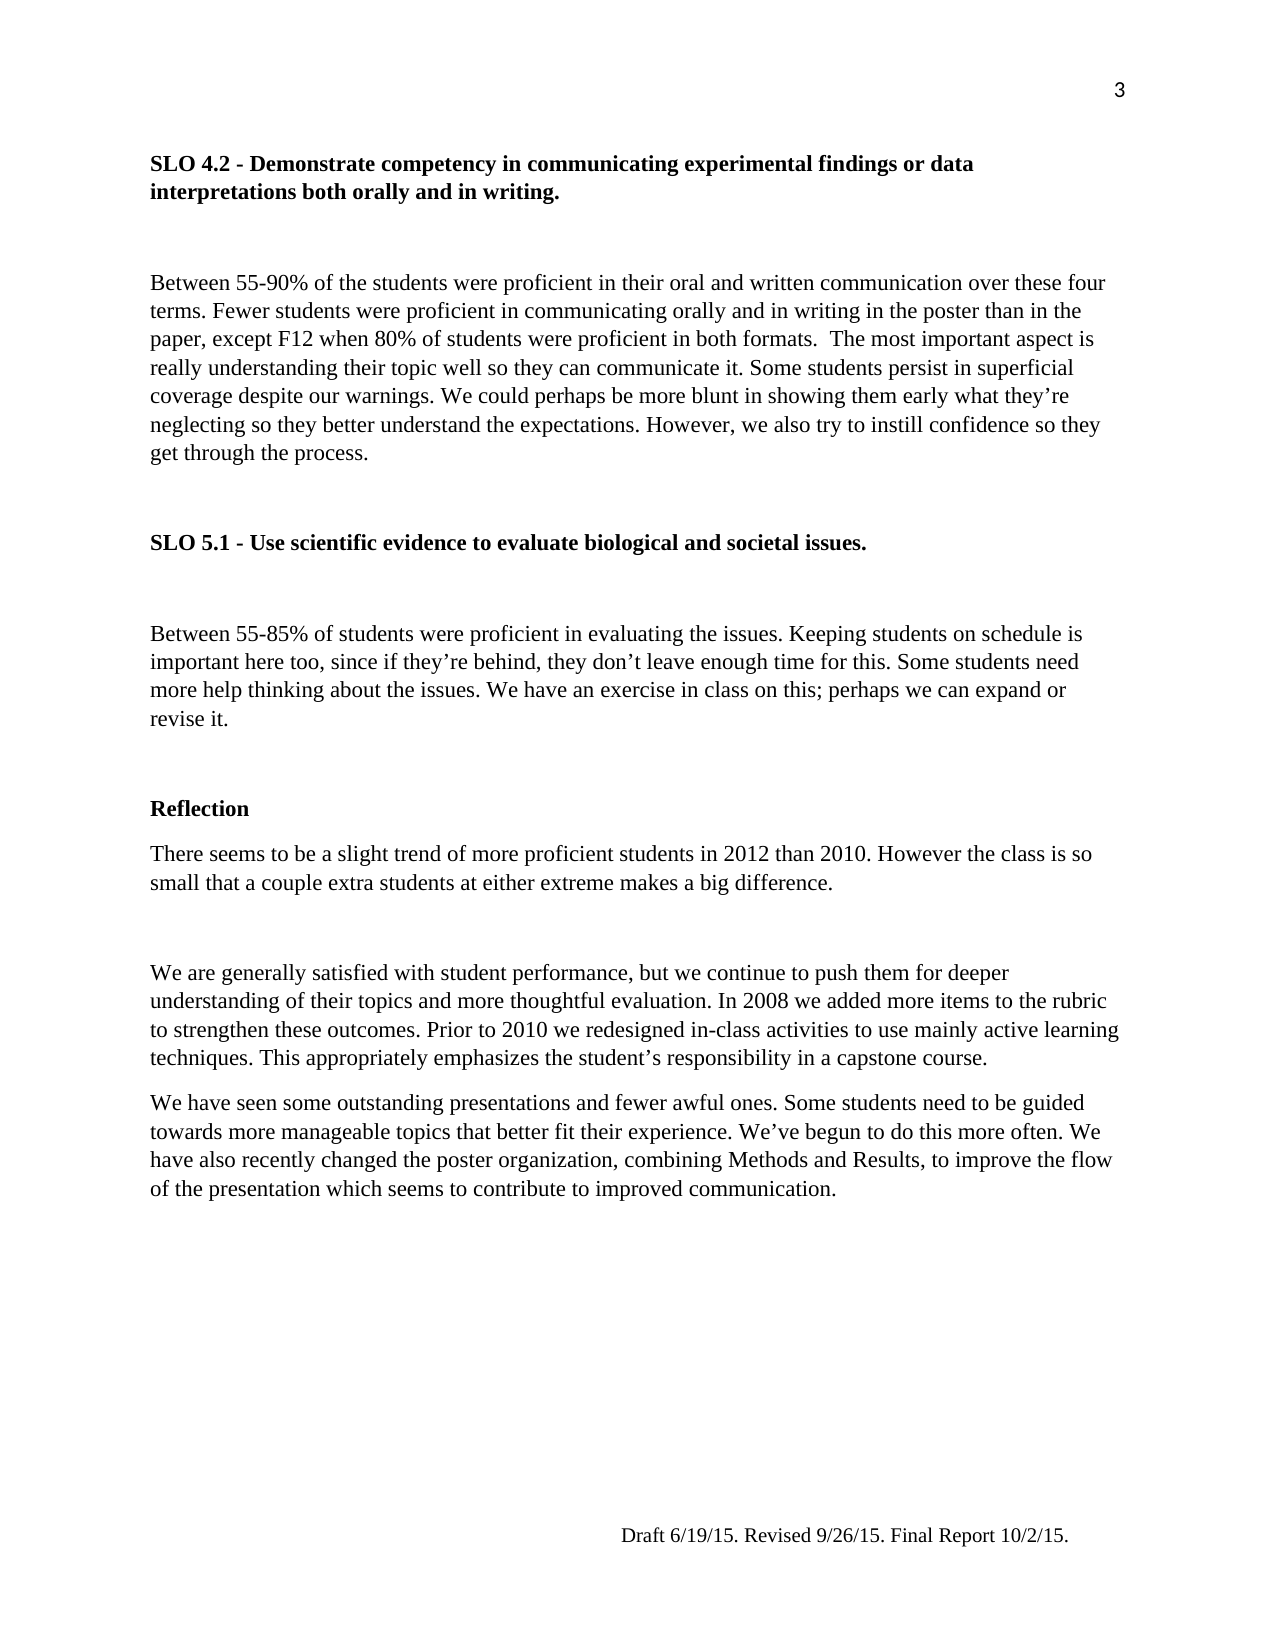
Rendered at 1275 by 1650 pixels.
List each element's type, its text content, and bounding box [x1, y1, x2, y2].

text Between 55-85% of students were proficient in evaluating the issues. Keeping students on schedule is important here too, since if they’re behind, they don’t leave enough time for this. Some students need more help thinking about the issues. We have an exercise in class on this; perhaps we can expand or revise it. [150, 620, 1125, 731]
text SLO 5.1 - Use scientific evidence to evaluate biological and societal issues. [150, 529, 1125, 556]
text We are generally satisfied with student performance, but we continue to push them for deeper understanding of their topics and more thoughtful evaluation. In 2008 we added more items to the rubric to strengthen these outcomes. Prior to 2010 we redesigned in-class activities to use mainly active learning techniques. This appropriately emphasizes the student’s responsibility in a capstone course. [150, 959, 1125, 1071]
text We have seen some outstanding presentations and fewer awful ones. Some students need to be guided towards more manageable topics that better fit their experience. We’ve begun to do this more often. We have also recently changed the poster organization, combining Methods and Results, to improve the flow of the presentation which seems to contribute to improved communication. [150, 1089, 1125, 1201]
text SLO 4.2 - Demonstrate competency in communicating experimental findings or data interpretations both orally and in writing. [150, 150, 1125, 205]
text Between 55-90% of the students were proficient in their oral and written communication over these four terms. Fewer students were proficient in communicating orally and in writing in the poster than in the paper, except F12 when 80% of students were proficient in both formats. The most important aspect is really understanding their topic well so they can communicate it. Some students persist in superficial coverage despite our warnings. We could perhaps be more blunt in showing them early what they’re neglecting so they better understand the expectations. However, we also try to instill confidence so they get through the process. [150, 269, 1125, 466]
text There seems to be a slight trend of more proficient students in 2012 than 2010. However the class is so small that a couple extra students at either extreme makes a big difference. [150, 840, 1125, 895]
text Reflection [150, 795, 1125, 822]
